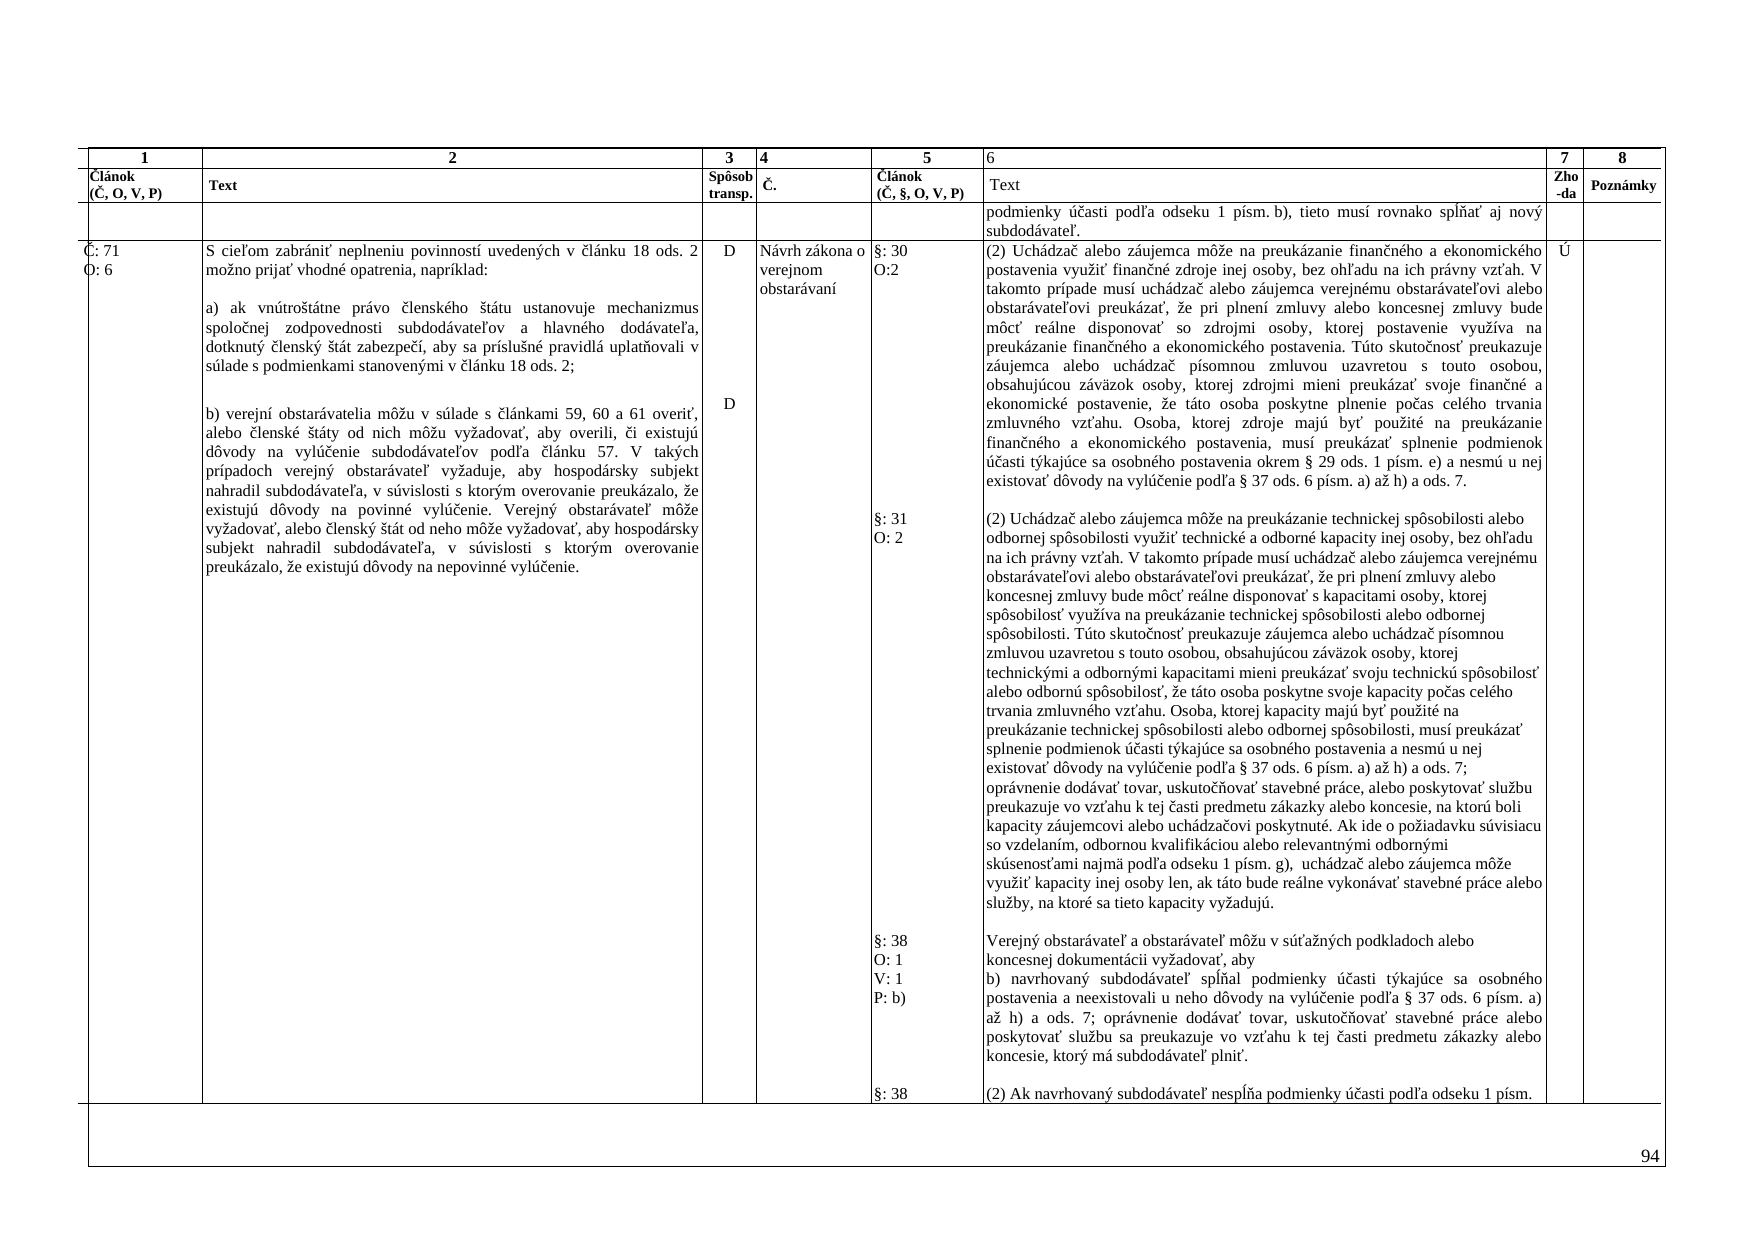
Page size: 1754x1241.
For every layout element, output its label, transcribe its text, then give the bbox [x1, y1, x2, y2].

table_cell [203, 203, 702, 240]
table_header 3 [703, 149, 756, 167]
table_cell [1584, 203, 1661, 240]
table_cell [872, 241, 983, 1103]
table_cell Článok (Č, O, V, P) [89, 169, 202, 201]
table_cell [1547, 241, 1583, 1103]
table_header 6 [984, 149, 1546, 167]
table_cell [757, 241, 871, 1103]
table_header 2 [203, 149, 702, 167]
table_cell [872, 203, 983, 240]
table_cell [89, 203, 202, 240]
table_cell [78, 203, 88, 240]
table_cell Článok (Č, §, O, V, P) [872, 169, 983, 201]
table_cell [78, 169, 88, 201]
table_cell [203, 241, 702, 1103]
table_cell Spôsob transp. [703, 169, 756, 201]
table_cell Text [984, 169, 1546, 201]
table_header 4 [757, 149, 871, 167]
table_cell Č. [757, 169, 871, 201]
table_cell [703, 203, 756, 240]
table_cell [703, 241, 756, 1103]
table_header 7 [1547, 149, 1583, 167]
table_header 1 [89, 149, 202, 167]
table_cell Zho-da [1547, 169, 1583, 201]
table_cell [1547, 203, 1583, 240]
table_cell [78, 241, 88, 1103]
table_header 8 [1584, 149, 1661, 167]
table_cell Poznámky [1584, 169, 1661, 201]
table_cell Text [203, 169, 702, 201]
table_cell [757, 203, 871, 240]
table_header 5 [872, 149, 983, 167]
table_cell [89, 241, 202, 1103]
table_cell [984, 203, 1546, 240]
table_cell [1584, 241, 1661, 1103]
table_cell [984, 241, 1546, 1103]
